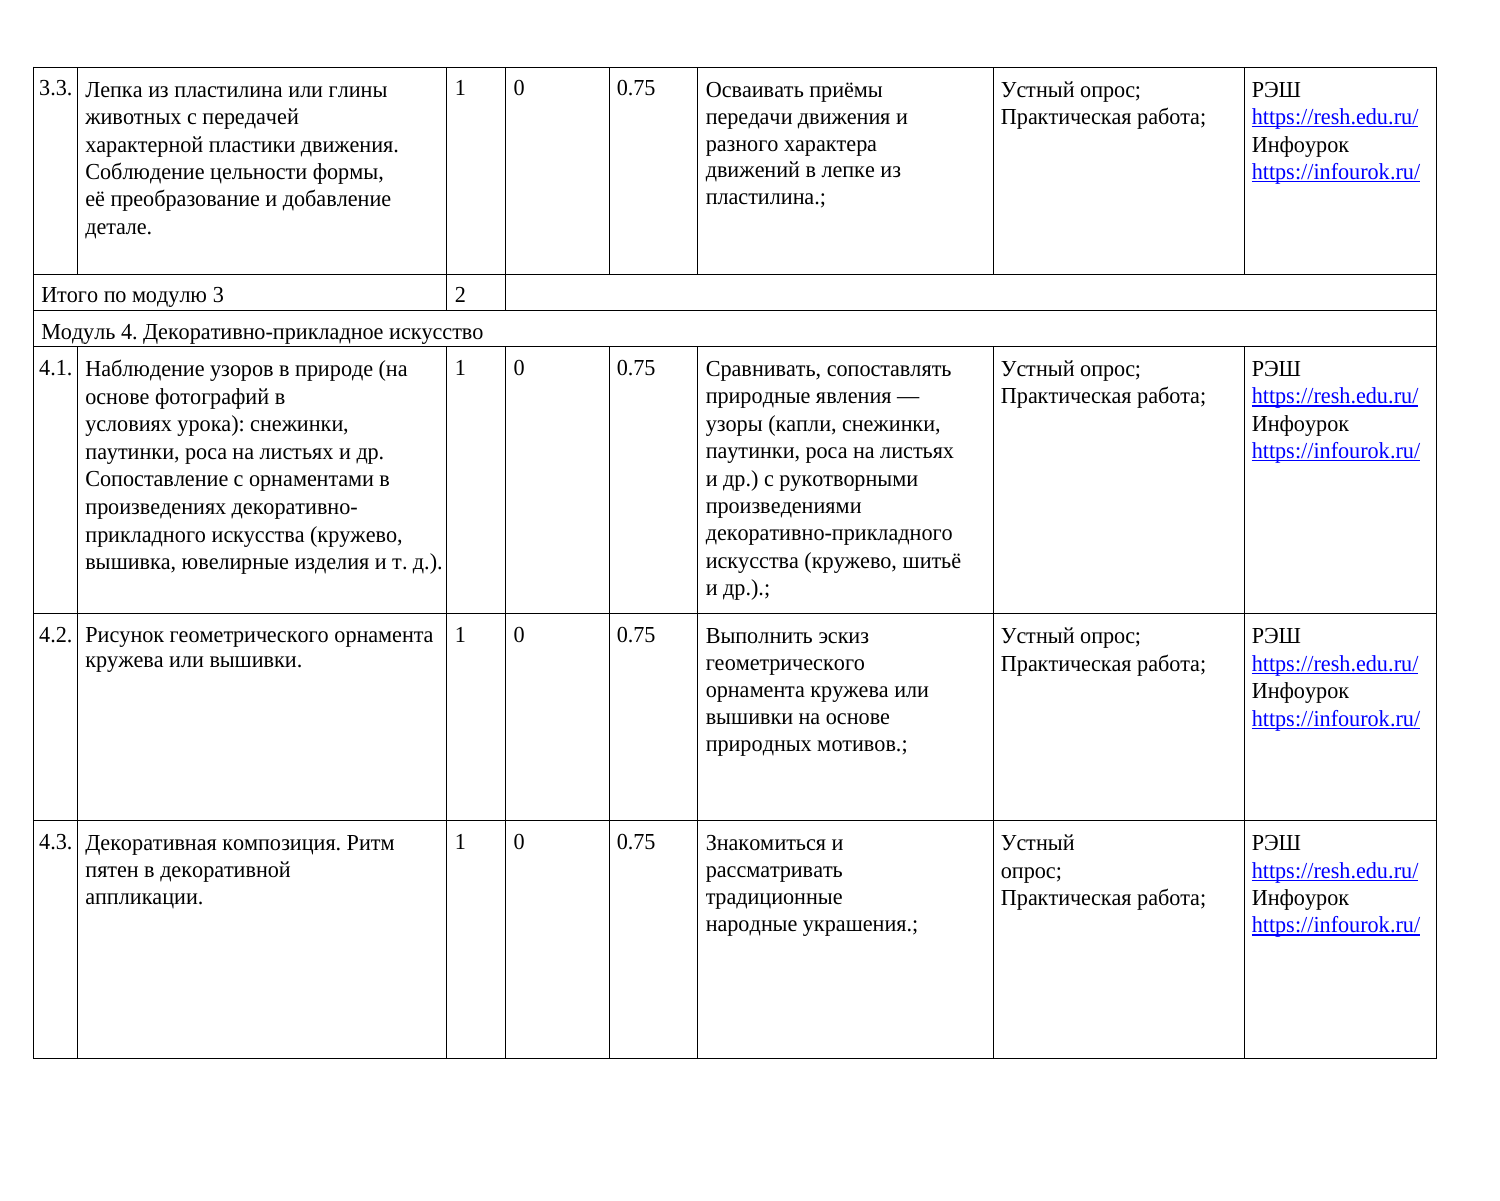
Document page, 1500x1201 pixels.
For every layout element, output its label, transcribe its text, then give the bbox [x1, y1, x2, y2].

table_cell Лепка из пластилина или глины животных с передачей характерной пластики движения. Соблюдение цельности формы, её преобразование и добавление детале. [78, 68, 446, 273]
table_cell Сравнивать, сопоставлять природные явления — узоры (капли, снежинки, паутинки, роса на листьях и др.) с рукотворными произведениями декоративно-прикладного искусства (кружево, шитьё и др.).; [698, 347, 993, 613]
table_cell Выполнить эскиз геометрического орнамента кружева или вышивки на основе природных мотивов.; [698, 614, 993, 820]
table_cell 0 [506, 821, 609, 1057]
table_cell 4.1. [34, 347, 77, 613]
table_cell 0.75 [610, 821, 697, 1057]
table_cell РЭШ https://resh.edu.ru/ Инфоурок https://infourok.ru/ [1245, 347, 1436, 613]
table_cell Устный опрос; Практическая работа; [994, 68, 1244, 273]
table_cell Знакомиться и рассматривать традиционные народные украшения.; [698, 821, 993, 1057]
table_cell 0.75 [610, 68, 697, 273]
table_cell 3.3. [34, 68, 77, 273]
table_cell 0 [506, 614, 609, 820]
table_cell Рисунок геометрического орнамента кружева или вышивки. [78, 614, 446, 820]
table_cell 2 [447, 275, 505, 310]
table_cell Устный опрос; Практическая работа; [994, 821, 1244, 1057]
table_cell 0 [506, 68, 609, 273]
table_cell Итого по модулю 3 [34, 275, 446, 310]
table_cell [506, 275, 1436, 310]
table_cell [1245, 68, 1436, 273]
table_cell Декоративная композиция. Ритм пятен в декоративной аппликации. [78, 821, 446, 1057]
table_cell 4.3. [34, 821, 77, 1057]
table_cell Модуль 4. Декоративно-прикладное искусство [34, 311, 1436, 346]
table_cell 0.75 [610, 347, 697, 613]
table_cell Устный опрос; Практическая работа; [994, 347, 1244, 613]
table_cell 1 [447, 347, 505, 613]
table_cell 1 [447, 68, 505, 273]
table_cell РЭШ https://resh.edu.ru/ Инфоурок https://infourok.ru/ [1245, 614, 1436, 820]
table_cell 0.75 [610, 614, 697, 820]
table_cell Осваивать приёмы передачи движения и разного характера движений в лепке из пластилина.; [698, 68, 993, 273]
table_cell 1 [447, 614, 505, 820]
table_cell 0 [506, 347, 609, 613]
table_cell 4.2. [34, 614, 77, 820]
table_cell Устный опрос; Практическая работа; [994, 614, 1244, 820]
table_cell Наблюдение узоров в природе (на основе фотографий в условиях урока): снежинки, паутинки, роса на листьях и др. Сопоставление с орнаментами в произведениях декоративно-прикладного искусства (кружево, вышивка, ювелирные изделия и т. д.). [78, 347, 446, 613]
table_cell 1 [447, 821, 505, 1057]
table_cell РЭШ https://resh.edu.ru/ Инфоурок https://infourok.ru/ [1245, 821, 1436, 1057]
